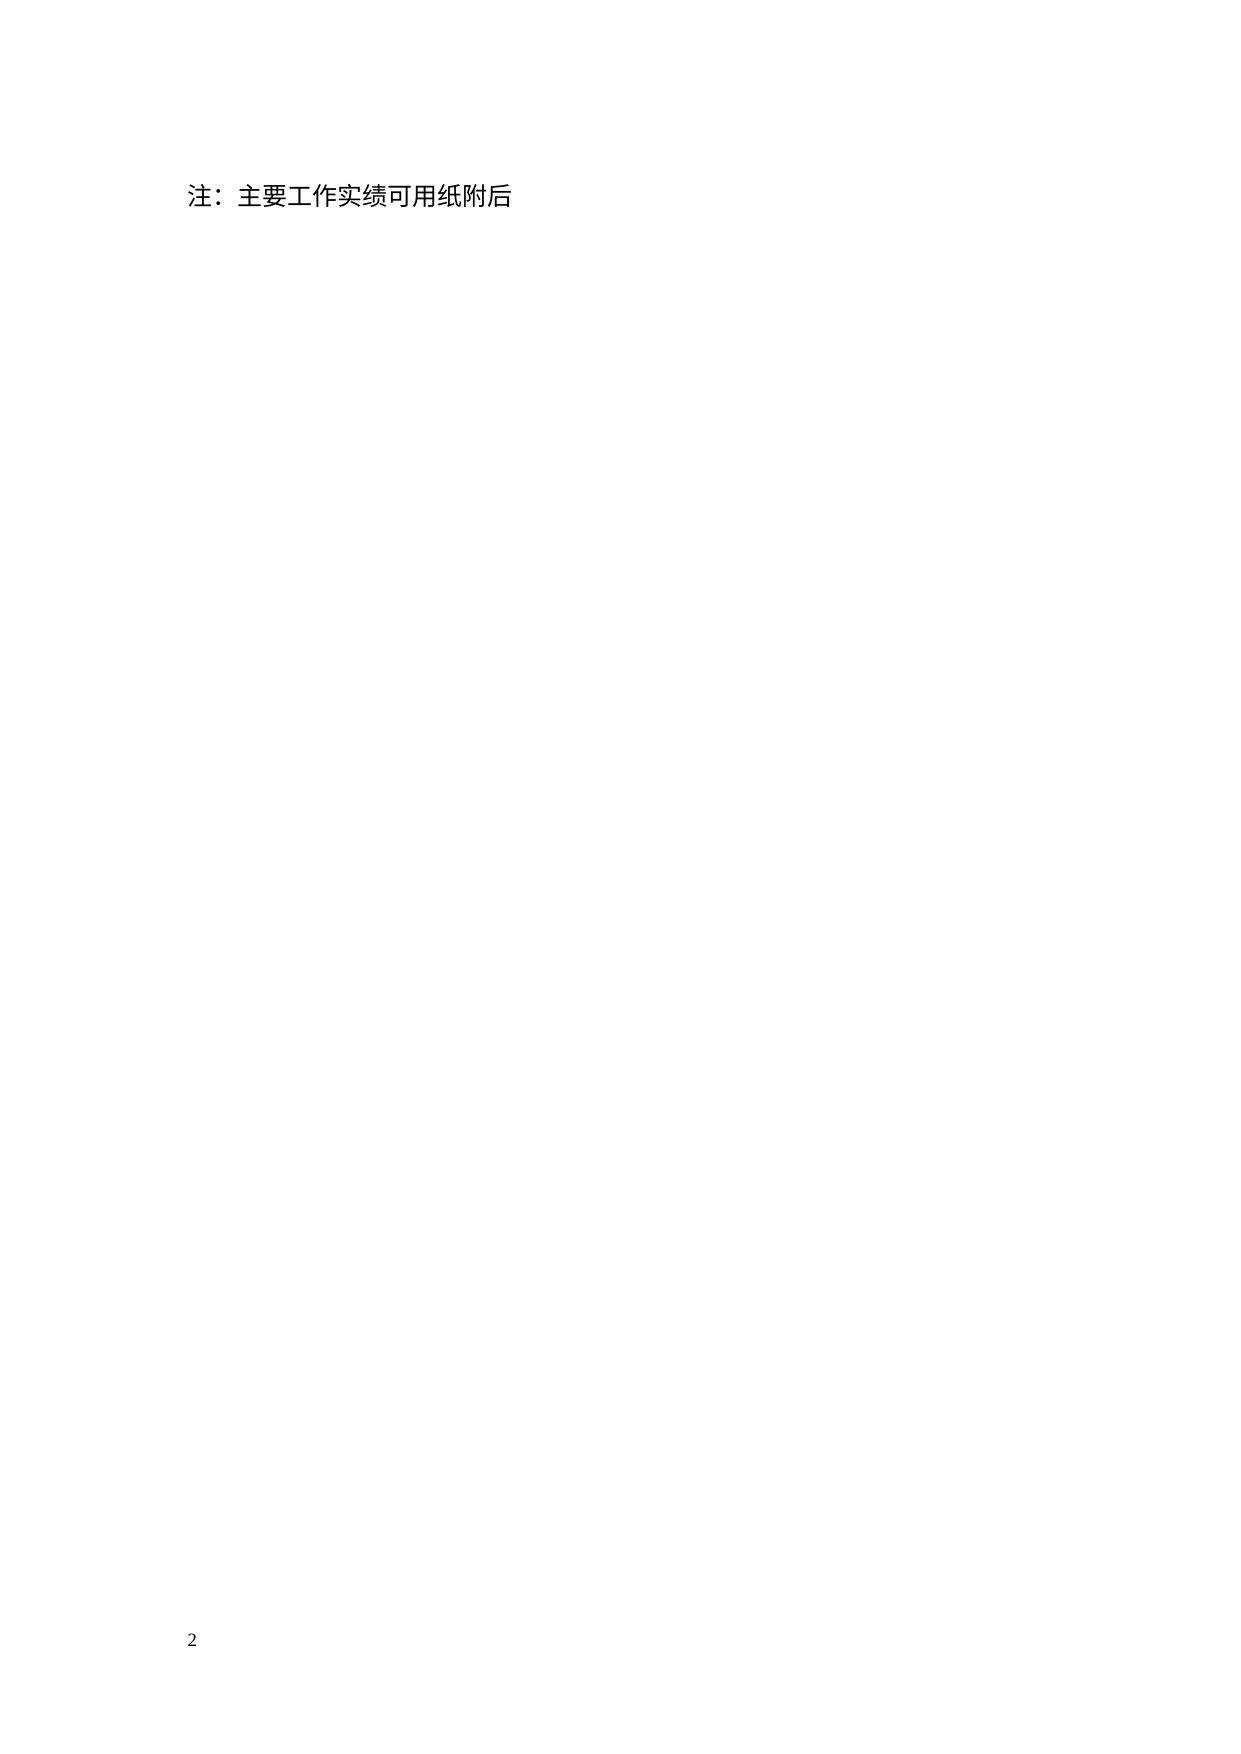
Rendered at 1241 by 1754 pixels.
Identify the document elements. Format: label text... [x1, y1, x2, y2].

text 注：主要工作实绩可用纸附后 [187, 162, 1053, 227]
